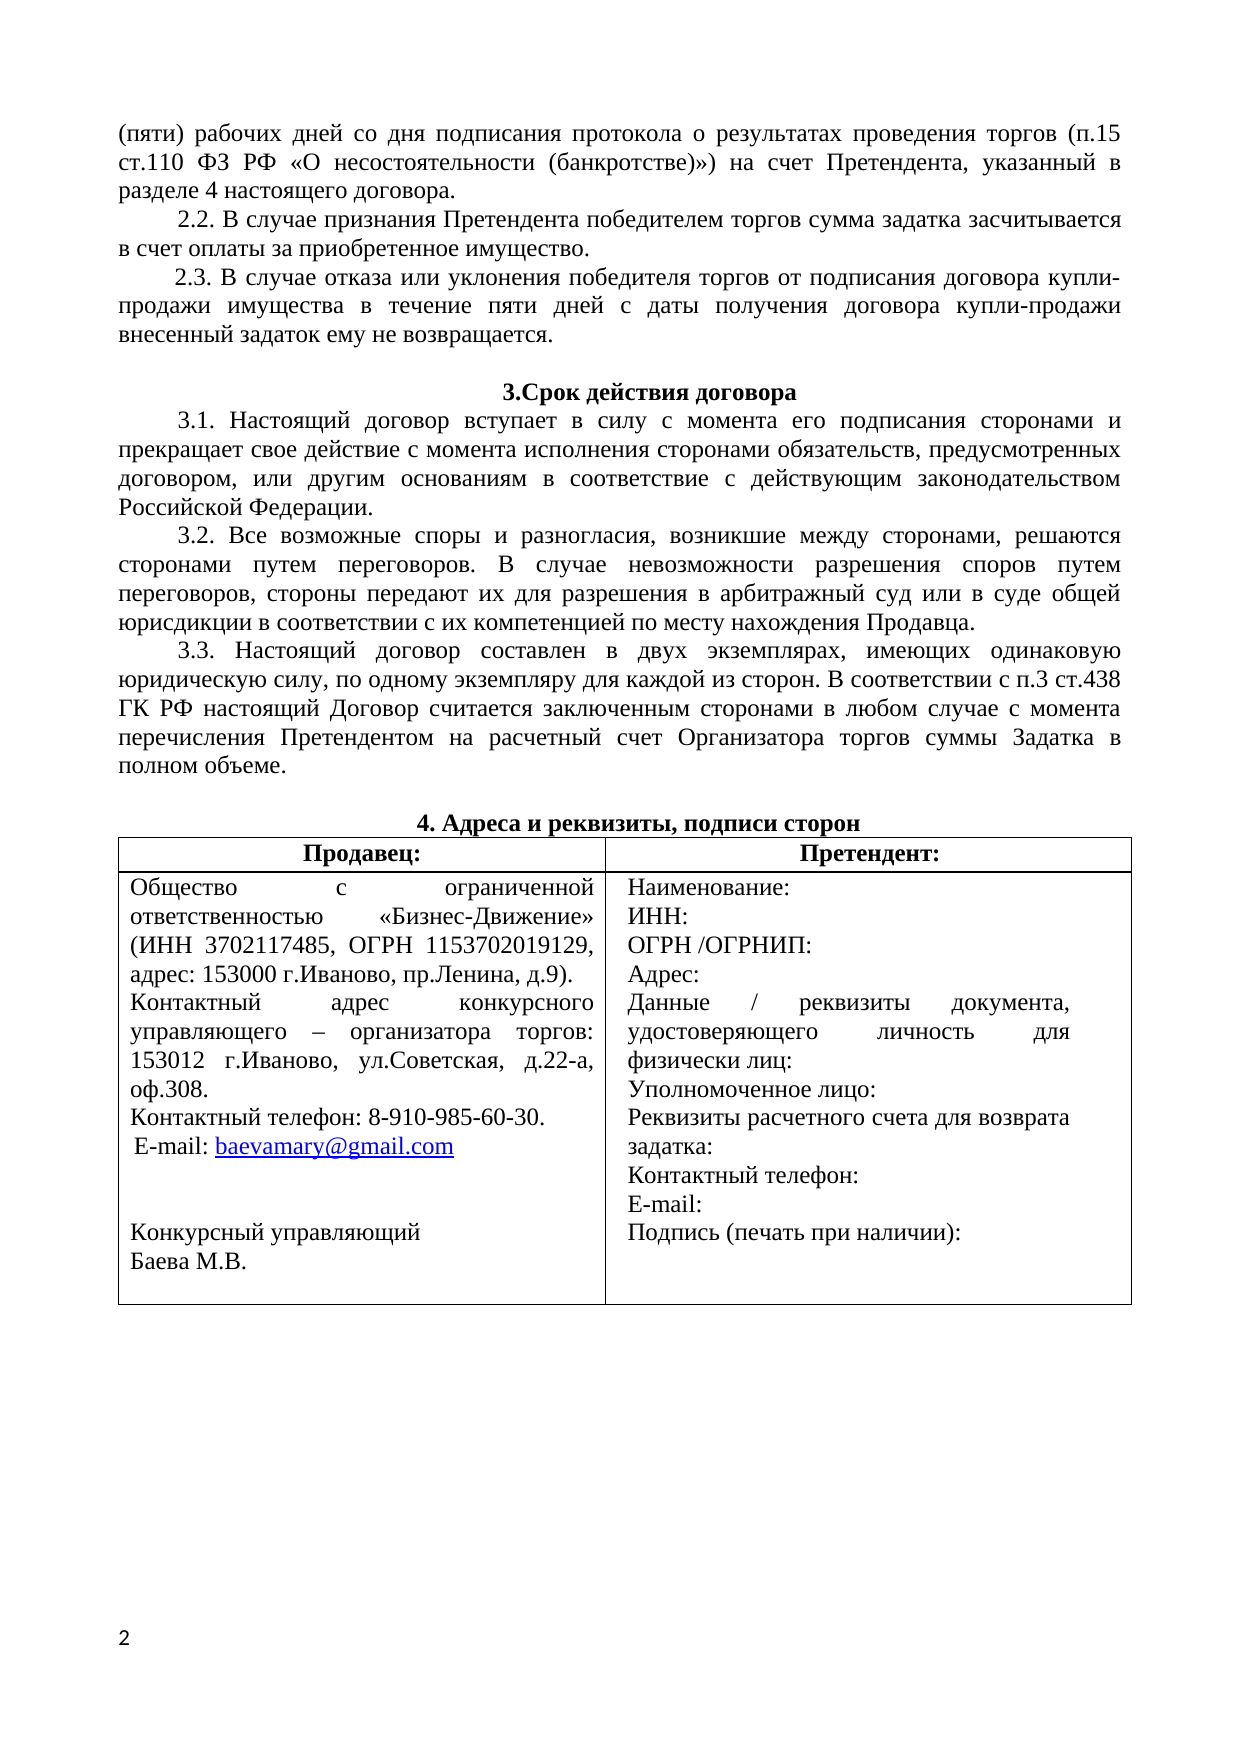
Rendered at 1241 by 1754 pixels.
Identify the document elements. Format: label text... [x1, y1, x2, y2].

text 2.2. В случае признания Претендента победителем торгов сумма задатка засчитывается в счет оплаты за приобретенное имущество. [118, 204, 1122, 262]
table_header Продавец: [119, 838, 605, 871]
text 4. Адреса и реквизиты, подписи сторон [155, 808, 1122, 837]
text 3.1. Настоящий договор вступает в силу с момента его подписания сторонами и прекращает свое действие с момента исполнения сторонами обязательств, предусмотренных договором, или другим основаниям в соответствие с действующим законодательством Российской Федерации. [118, 406, 1122, 521]
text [118, 118, 1122, 204]
text 3.3. Настоящий договор составлен в двух экземплярах, имеющих одинаковую юридическую силу, по одному экземпляру для каждой из сторон. В соответствии с п.3 ст.438 ГК РФ настоящий Договор считается заключенным сторонами в любом случае с момента перечисления Претендентом на расчетный счет Организатора торгов суммы Задатка в полном объеме. [118, 636, 1122, 779]
text 3.2. Все возможные споры и разногласия, возникшие между сторонами, решаются сторонами путем переговоров. В случае невозможности разрешения споров путем переговоров, стороны передают их для разрешения в арбитражный суд или в суде общей юрисдикции в соответствии с их компетенцией по месту нахождения Продавца. [118, 521, 1122, 636]
text 2.3. В случае отказа или уклонения победителя торгов от подписания договора купли-продажи имущества в течение пяти дней с даты получения договора купли-продажи внесенный задаток ему не возвращается. [118, 262, 1122, 348]
table_cell Наименование: ИНН: ОГРН /ОГРНИП: Адрес: Данные / реквизиты документа, удостоверяющего личность для физически лиц: Уполномоченное лицо: Реквизиты расчетного счета для возврата задатка: Контактный телефон: E-mail: Подпись (печать при наличии): [606, 873, 1131, 1304]
table_header Претендент: [606, 838, 1131, 871]
text 3.Срок действия договора [118, 377, 1122, 406]
table_cell Общество с ограниченной ответственностью «Бизнес-Движение» (. Контактный адрес конкурсного управляющего – организатора торгов: 153012 г.Иваново, ул.Советская, д.22-а, оф.308. Контактный телефон: 8-910-985-60-30. E-mail: baevamary@gmail.com Конкурсный управляющий Баева М.В. [119, 873, 605, 1304]
